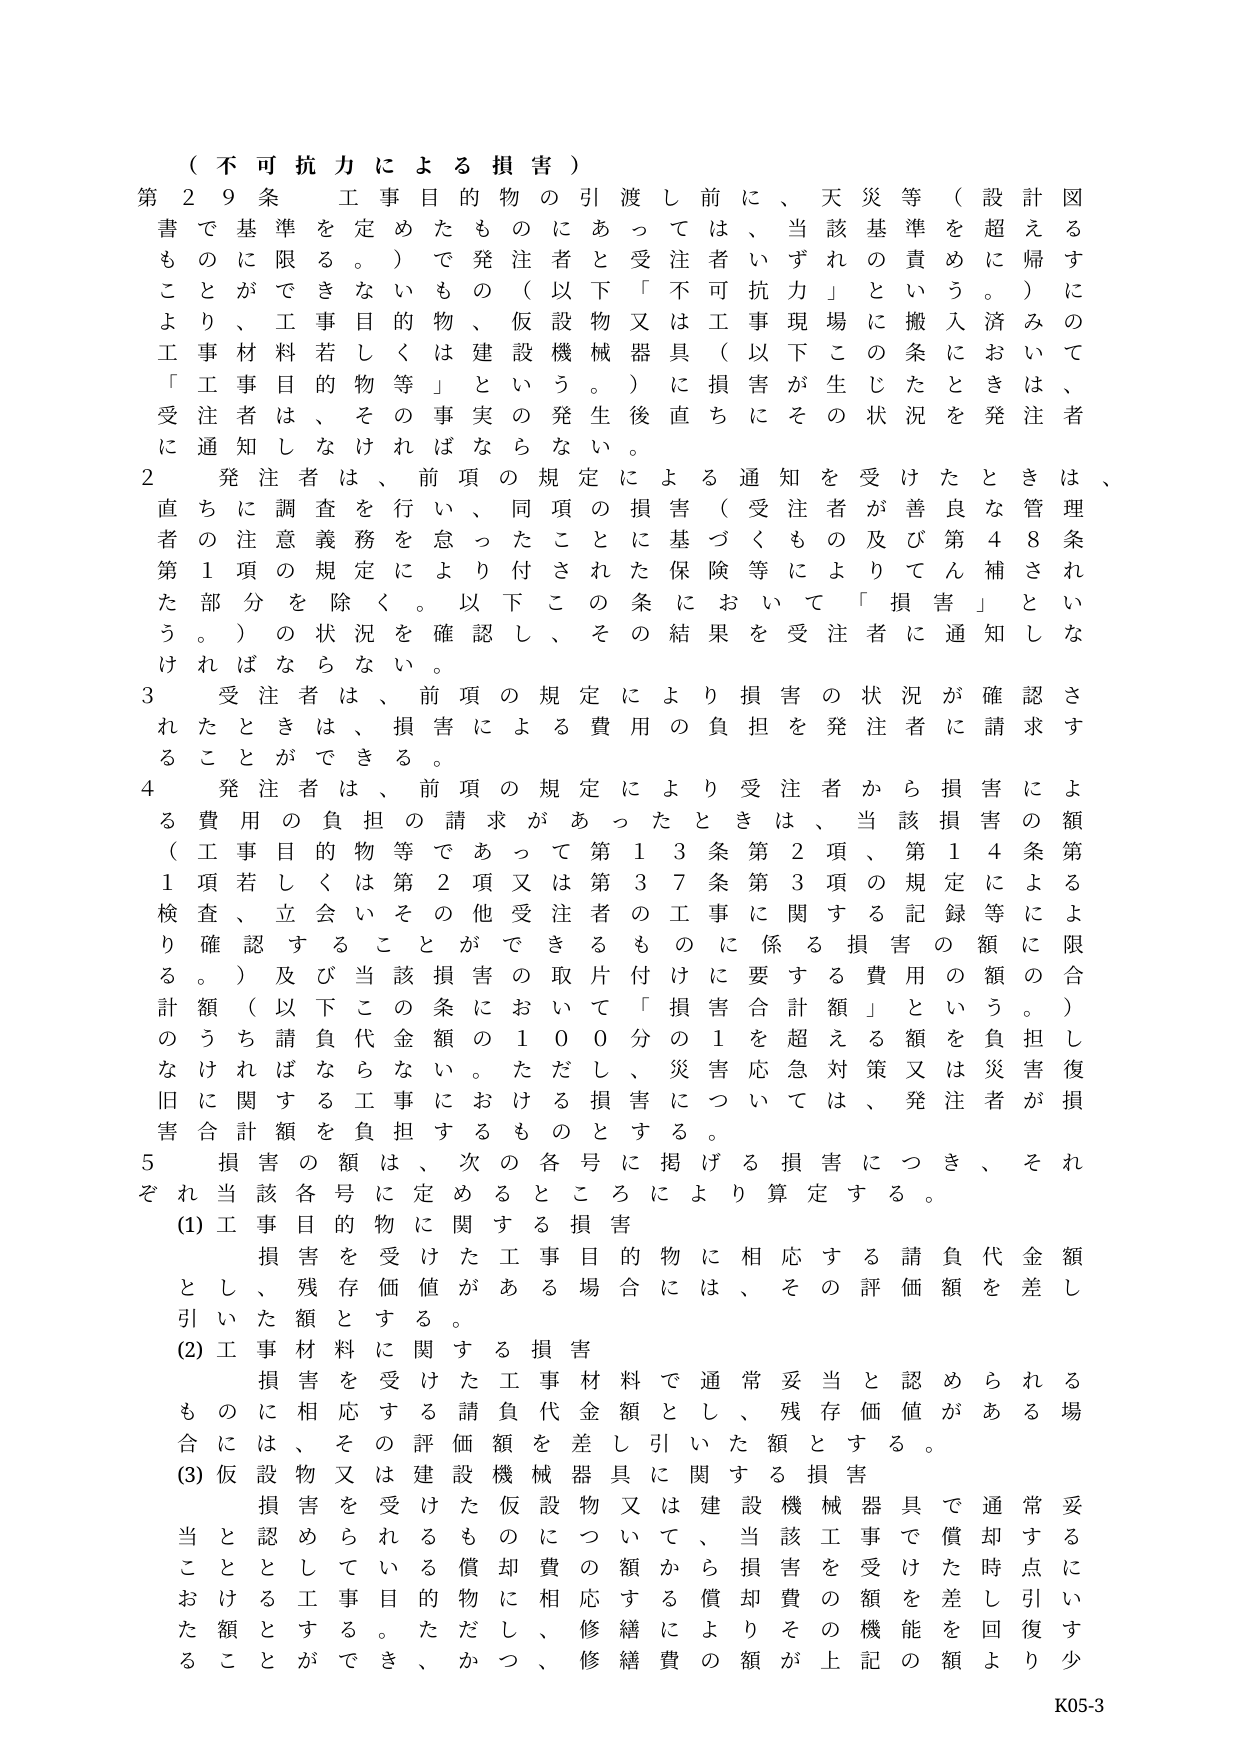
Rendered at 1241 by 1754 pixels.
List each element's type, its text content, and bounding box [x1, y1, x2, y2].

text 損害を受けた工事材料で通常妥当と認められるものに相応する請負代金額とし、残存価値がある場合には、その評価額を差し引いた額とする。 [138, 1364, 1102, 1457]
text 損害を受けた工事目的物に相応する請負代金額とし、残存価値がある場合には、その評価額を差し引いた額とする。 [138, 1239, 1102, 1333]
text ５ 損害の額は、次の各号に掲げる損害につき、それぞれ当該各号に定めるところにより算定する。 [138, 1146, 1102, 1208]
text （不可抗力による損害） [138, 149, 1102, 181]
text ３ 受注者は、前項の規定により損害の状況が確認されたときは、損害による費用の負担を発注者に請求することができる。 [138, 679, 1102, 772]
text (2) 工事材料に関する損害 [138, 1333, 1102, 1364]
text ２ 発注者は、前項の規定による通知を受けたときは、直ちに調査を行い、同項の損害（受注者が善良な管理者の注意義務を怠ったことに基づくもの及び第４８条第１項の規定により付された保険等によりてん補された部分を除く。以下この条において「損害」という。）の状況を確認し、その結果を受注者に通知しなければならない。 [138, 461, 1102, 679]
text (3) 仮設物又は建設機械器具に関する損害 [138, 1457, 1102, 1489]
text ４ 発注者は、前項の規定により受注者から損害による費用の負担の請求があったときは、当該損害の額（工事目的物等であって第１３条第２項、第１４条第１項若しくは第２項又は第３７条第３項の規定による検査、立会いその他受注者の工事に関する記録等により確認することができるものに係る損害の額に限る。）及び当該損害の取片付けに要する費用の額の合計額（以下この条において「損害合計額」という。）のうち請負代金額の１００分の１を超える額を負担しなければならない。ただし、災害応急対策又は災害復旧に関する工事における損害については、発注者が損害合計額を負担するものとする。 [138, 772, 1102, 1146]
text (1) 工事目的物に関する損害 [138, 1208, 1102, 1239]
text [138, 1489, 1102, 1676]
text 第２９条 工事目的物の引渡し前に、天災等（設計図書で基準を定めたものにあっては、当該基準を超えるものに限る。）で発注者と受注者いずれの責めに帰すことができないもの（以下「不可抗力」という。）により、工事目的物、仮設物又は工事現場に搬入済みの工事材料若しくは建設機械器具（以下この条において「工事目的物等」という。）に損害が生じたときは、受注者は、その事実の発生後直ちにその状況を発注者に通知しなければならない。 [138, 181, 1102, 461]
